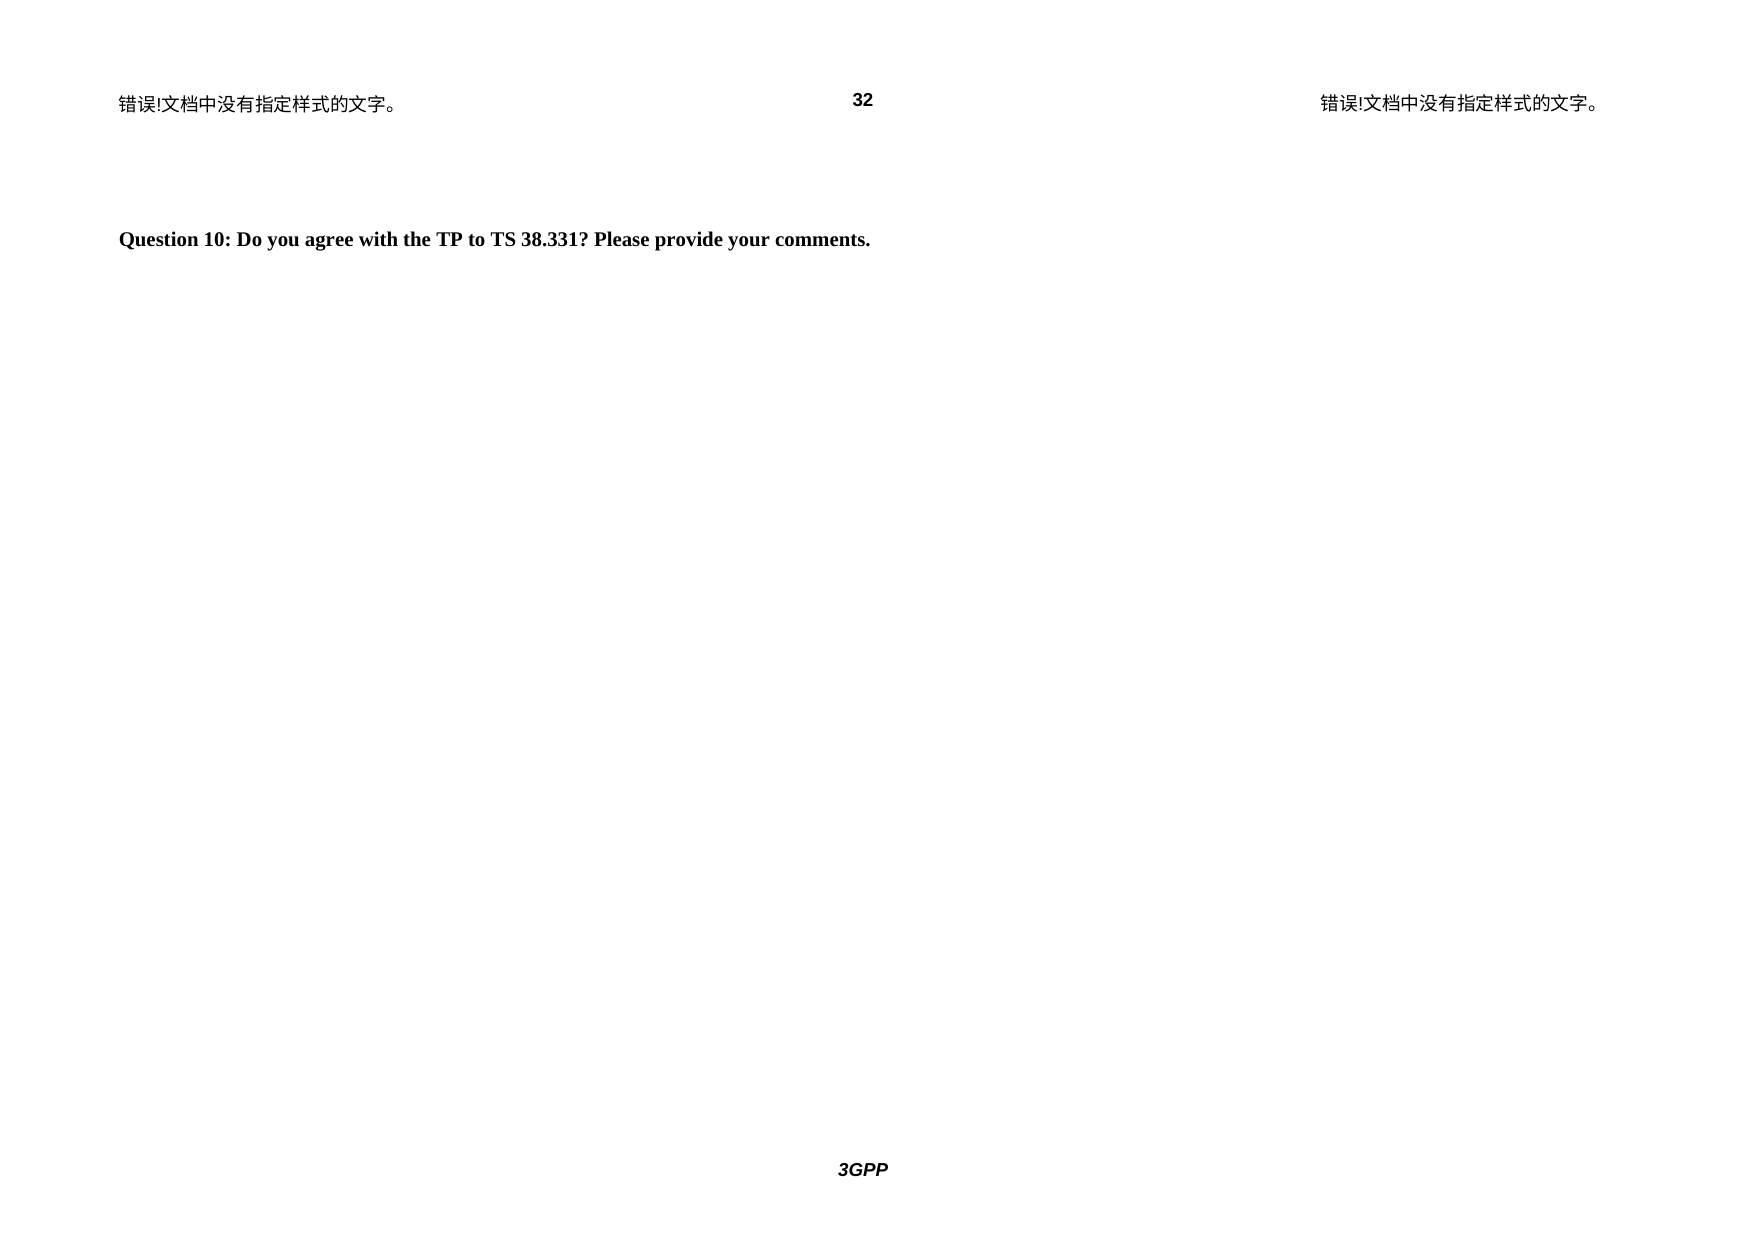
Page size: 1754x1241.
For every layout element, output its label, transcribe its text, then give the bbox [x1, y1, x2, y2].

subtitle Question 10: Do you agree with the TP to TS 38.331? Please provide your comments. [118, 227, 1607, 251]
